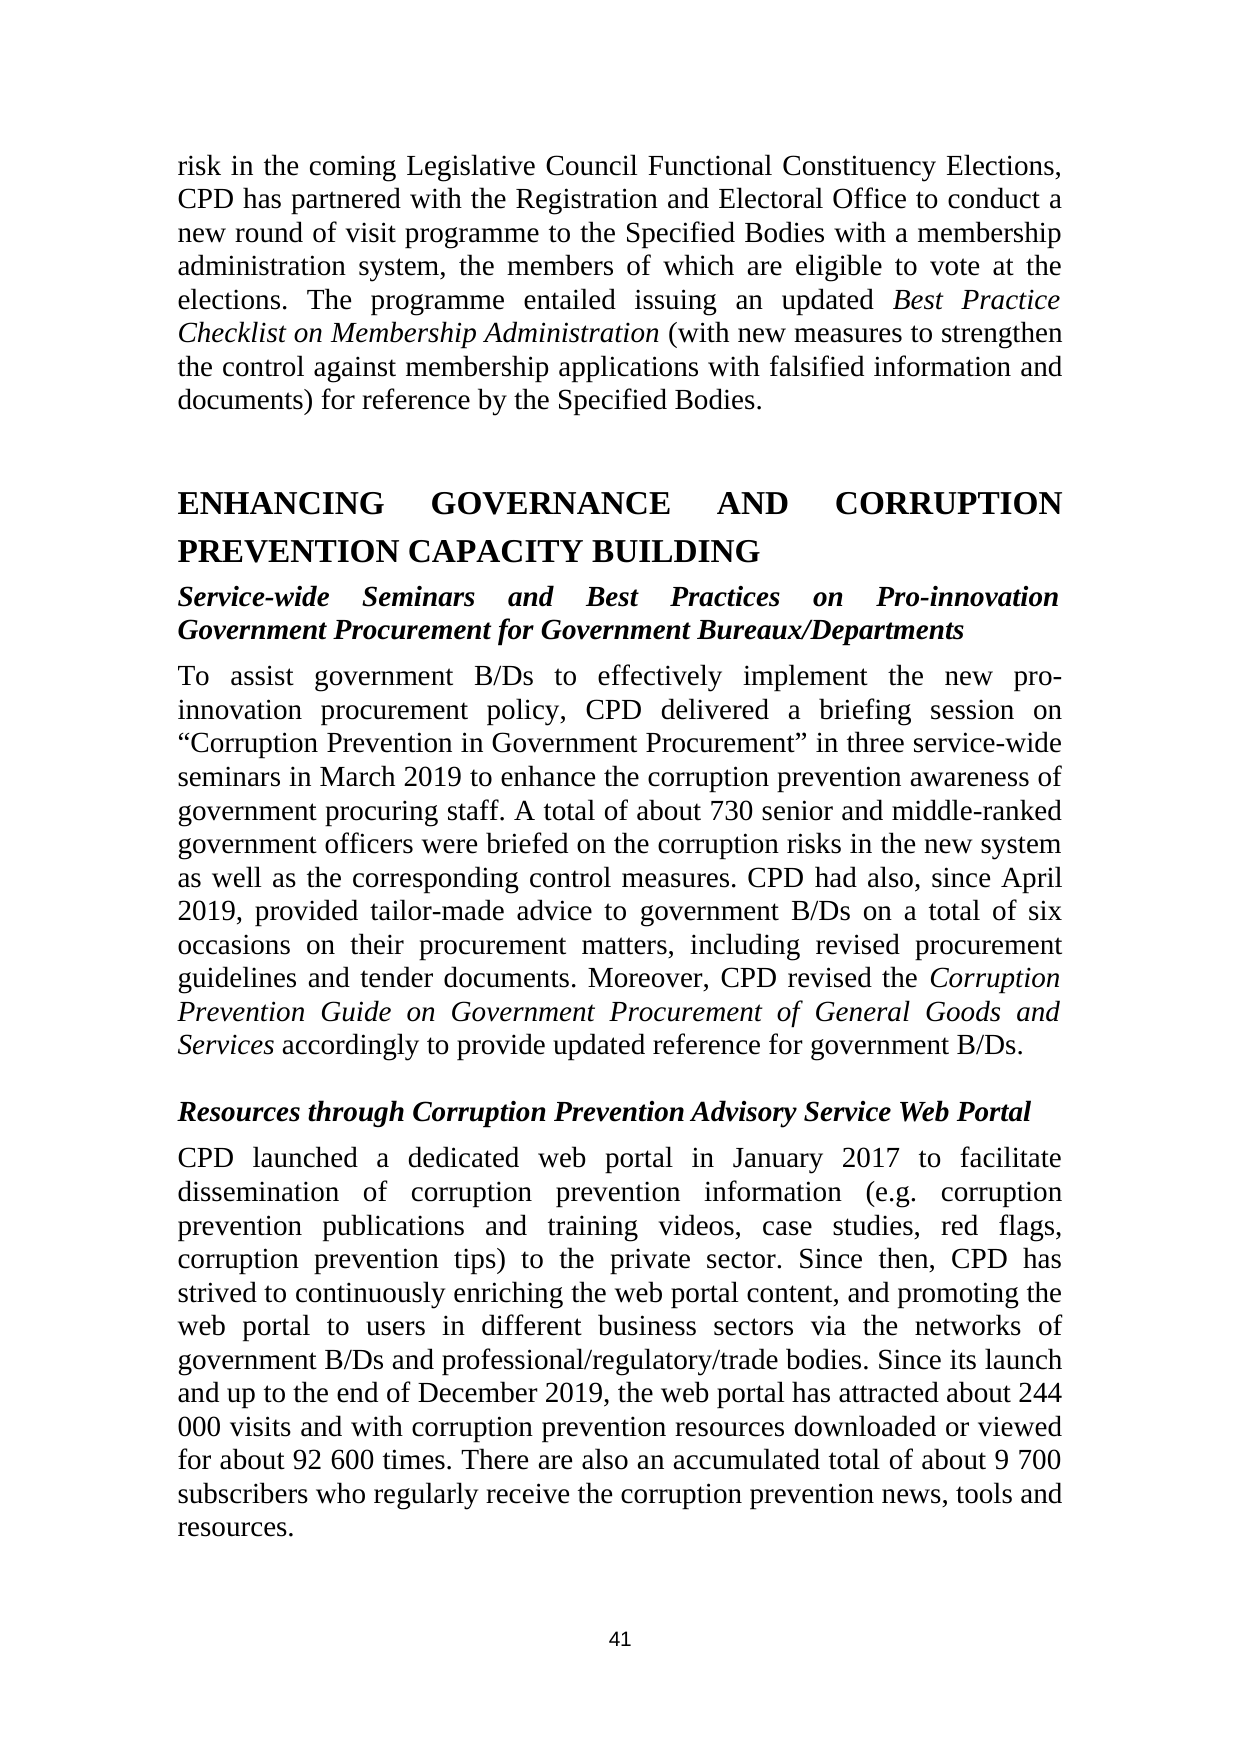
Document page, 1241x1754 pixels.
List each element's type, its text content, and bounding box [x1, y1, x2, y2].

text Resources through Corruption Prevention Advisory Service Web Portal [177, 1094, 1063, 1128]
text enhancing governance and Corruption Prevention Capacity building [177, 483, 1063, 569]
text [177, 148, 1063, 416]
text To assist government B/Ds to effectively implement the new pro-innovation procurement policy, CPD delivered a briefing session on “Corruption Prevention in Government Procurement” in three service-wide seminars in March 2019 to enhance the corruption prevention awareness of government procuring staff. A total of about 730 senior and middle-ranked government officers were briefed on the corruption risks in the new system as well as the corresponding control measures. CPD had also, since April 2019, provided tailor-made advice to government B/Ds on a total of six occasions on their procurement matters, including revised procurement guidelines and tender documents. Moreover, CPD revised the Corruption Prevention Guide on Government Procurement of General Goods and Services accordingly to provide updated reference for government B/Ds. [177, 658, 1063, 1061]
text CPD launched a dedicated web portal in January 2017 to facilitate dissemination of corruption prevention information (e.g. corruption prevention publications and training videos, case studies, red flags, corruption prevention tips) to the private sector. Since then, CPD has strived to continuously enriching the web portal content, and promoting the web portal to users in different business sectors via the networks of government B/Ds and professional/regulatory/trade bodies. Since its launch and up to the end of December 2019, the web portal has attracted about 244 000 visits and with corruption prevention resources downloaded or viewed for about 92 600 times. There are also an accumulated total of about 9 700 subscribers who regularly receive the corruption prevention news, tools and resources. [177, 1141, 1063, 1543]
text Service-wide Seminars and Best Practices on Pro-innovation Government Procurement for Government Bureaux/Departments [177, 579, 1063, 646]
